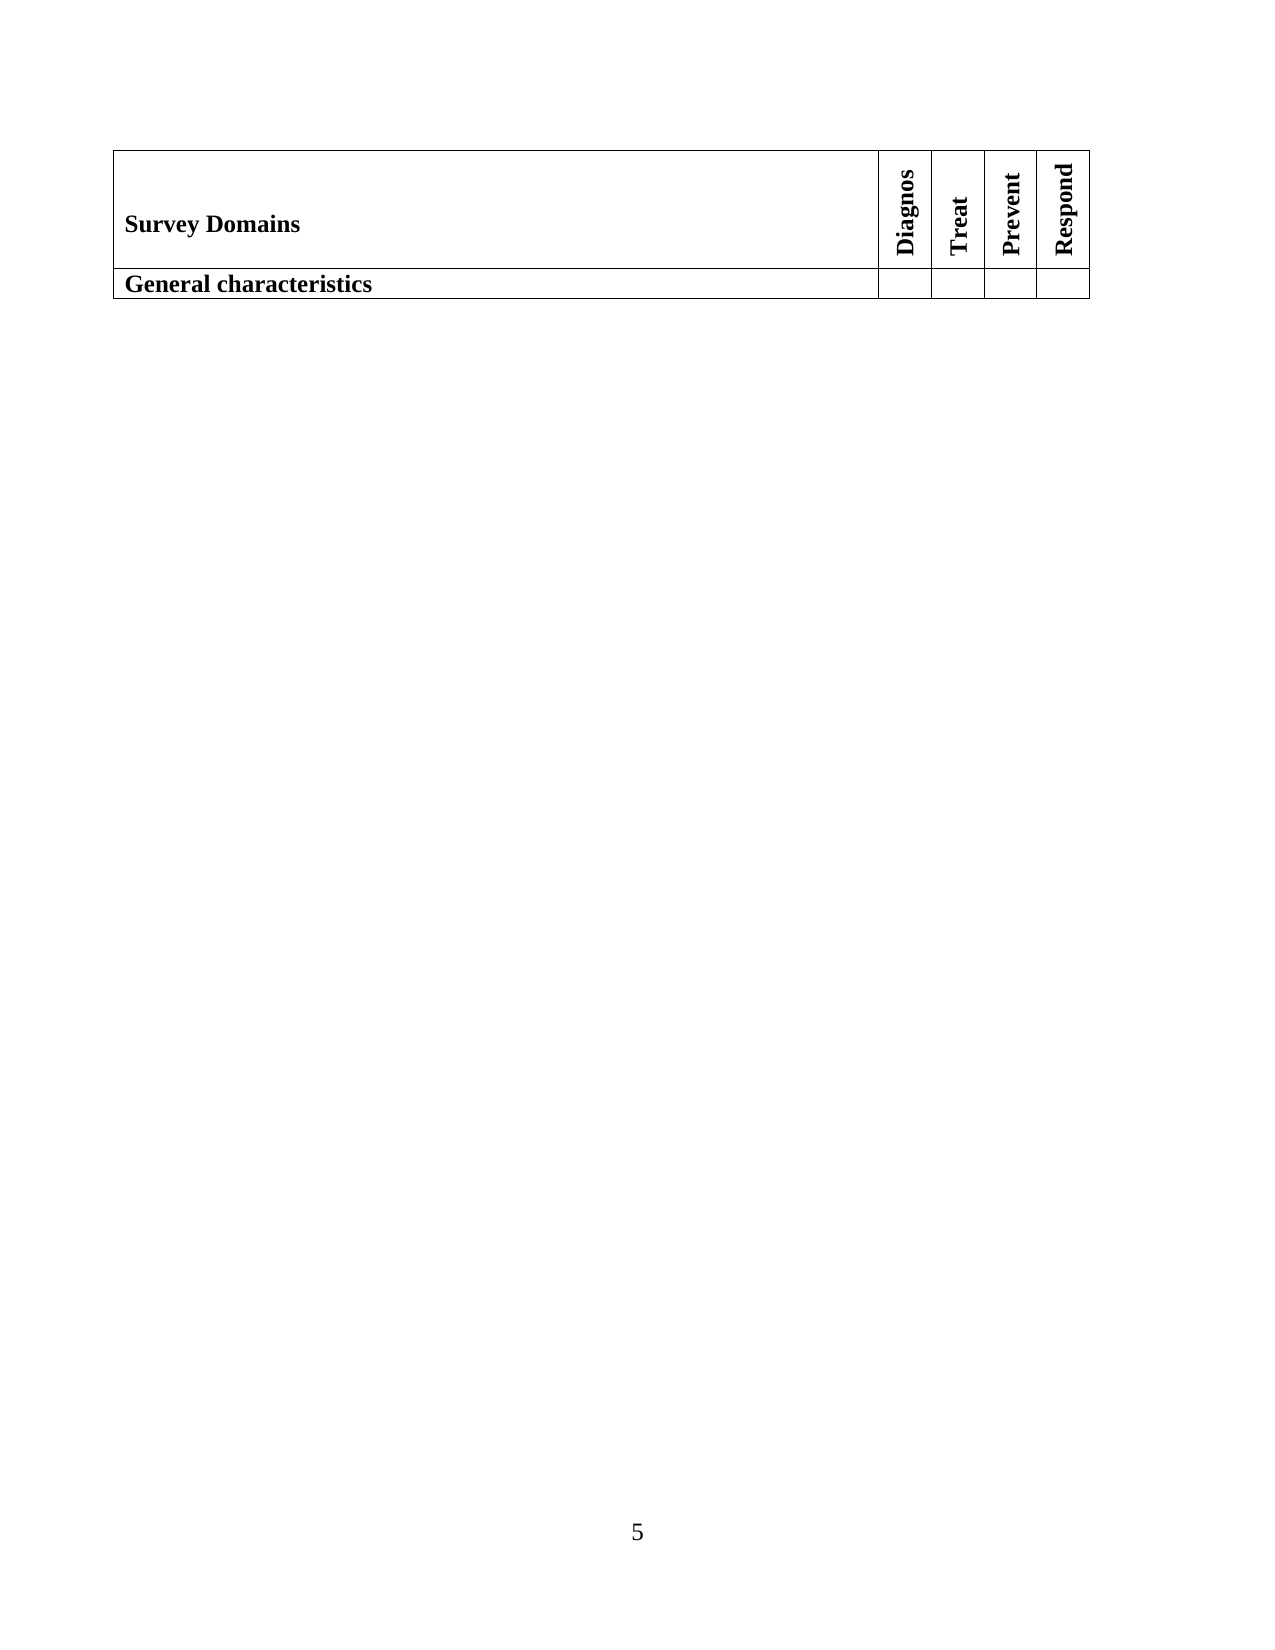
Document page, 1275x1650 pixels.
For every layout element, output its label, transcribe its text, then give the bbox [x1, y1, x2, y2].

table_cell General characteristics [114, 269, 878, 298]
table_cell [932, 269, 984, 298]
table_cell [879, 269, 931, 298]
table_header Survey Domains [114, 151, 878, 268]
table_header Prevent [985, 151, 1036, 268]
table_cell [985, 269, 1036, 298]
table_header Diagnose [879, 151, 931, 268]
table_header Respond [1037, 151, 1089, 268]
table_cell [1037, 269, 1089, 298]
table_header Treat [932, 151, 984, 268]
